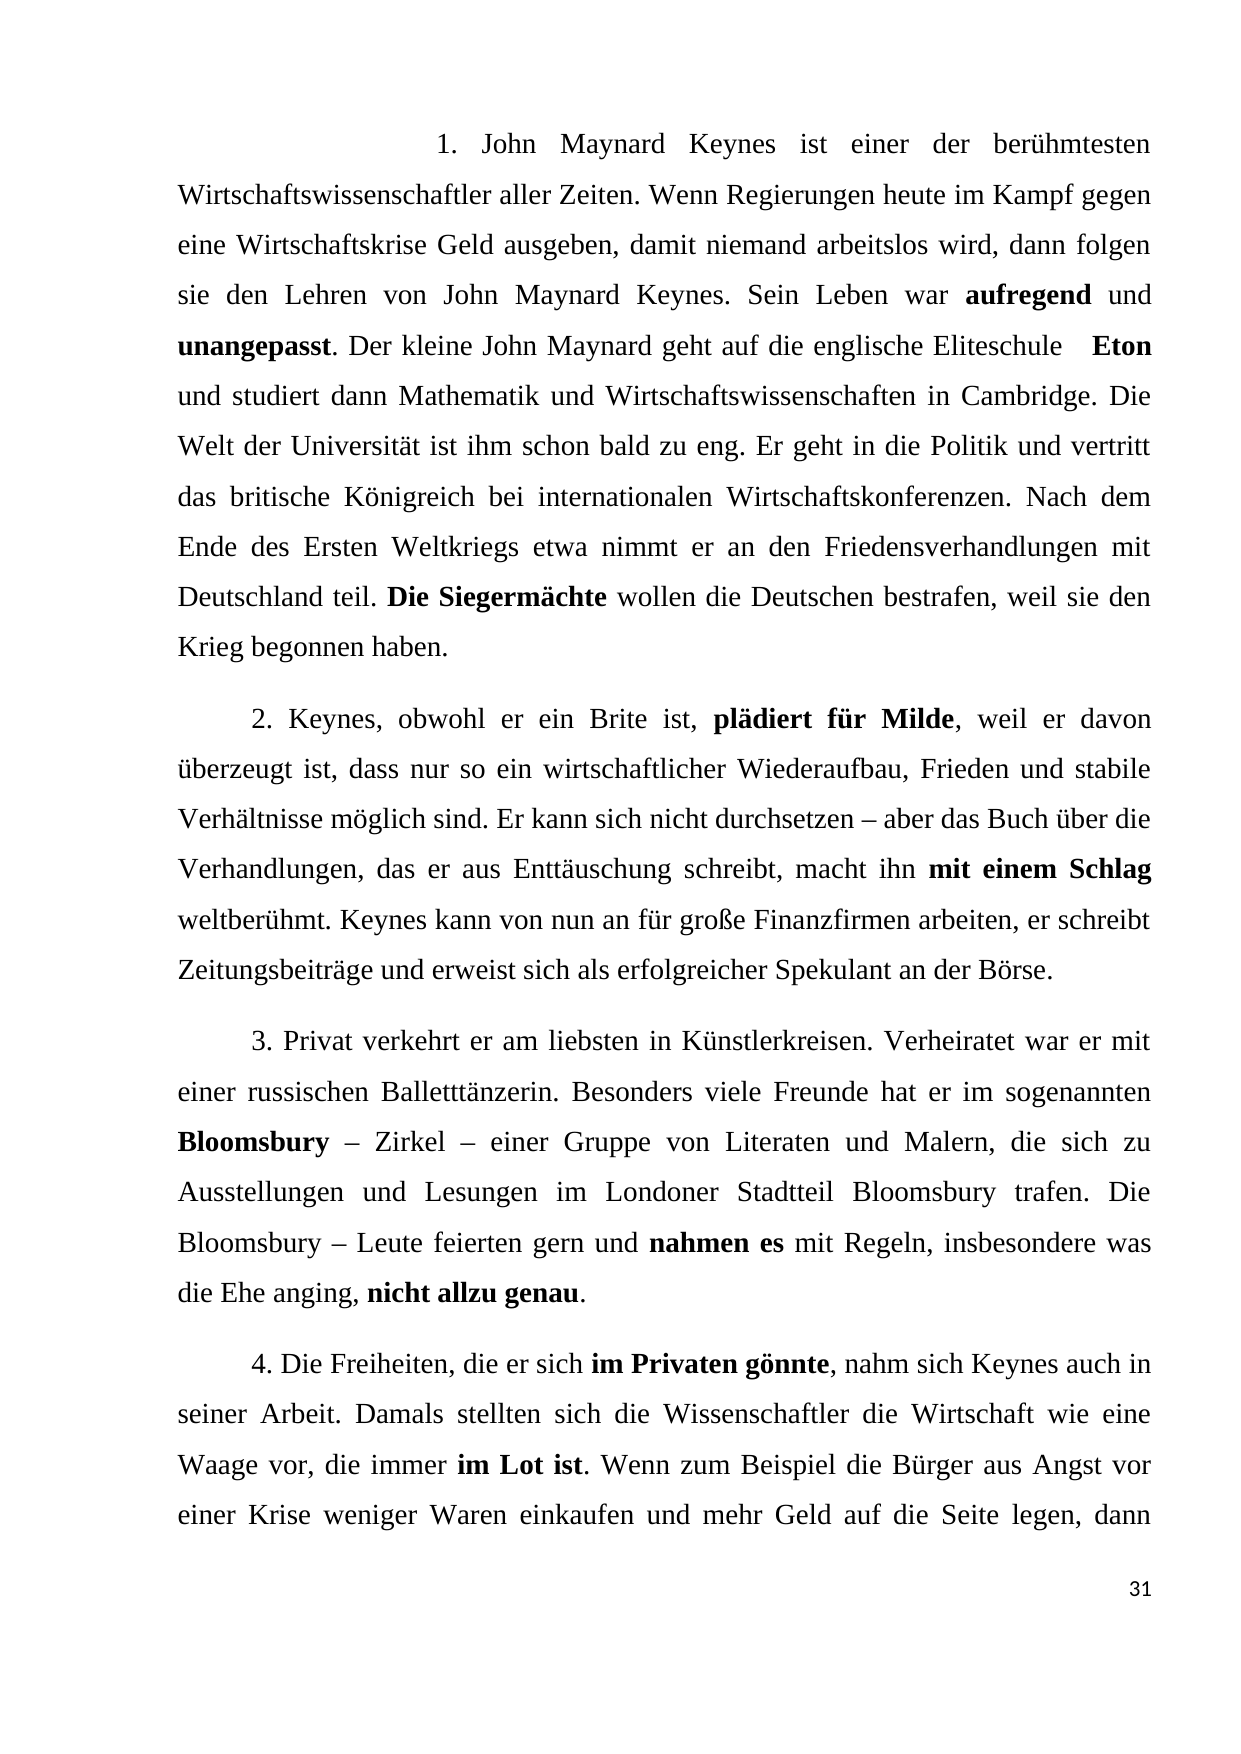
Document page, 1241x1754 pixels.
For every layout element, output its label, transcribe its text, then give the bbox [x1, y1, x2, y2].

text 2. Keynes, obwohl er ein Brite ist, plädiert für Milde, weil er davon überzeugt ist, dass nur so ein wirtschaftlicher Wiederaufbau, Frieden und stabile Verhältnisse möglich sind. Er kann sich nicht durchsetzen – aber das Buch über die Verhandlungen, das er aus Enttäuschung schreibt, macht ihn mit einem Schlag weltberühmt. Keynes kann von nun an für große Finanzfirmen arbeiten, er schreibt Zeitungsbeiträge und erweist sich als erfolgreicher Spekulant an der Börse. [177, 701, 1152, 986]
text 1. John Maynard Keynes ist einer der berühmtesten Wirtschaftswissenschaftler aller Zeiten. Wenn Regierungen heute im Kampf gegen eine Wirtschaftskrise Geld ausgeben, damit niemand arbeitslos wird, dann folgen sie den Lehren von John Maynard Keynes. Sein Leben war aufregend und unangepasst. Der kleine John Maynard geht auf die englische Eliteschule Eton und studiert dann Mathematik und Wirtschaftswissenschaften in Cambridge. Die Welt der Universität ist ihm schon bald zu eng. Er geht in die Politik und vertritt das britische Königreich bei internationalen Wirtschaftskonferenzen. Nach dem Ende des Ersten Weltkriegs etwa nimmt er an den Friedensverhandlungen mit Deutschland teil. Die Siegermächte wollen die Deutschen bestrafen, weil sie den Krieg begonnen haben. [177, 126, 1152, 663]
text 3. Privat verkehrt er am liebsten in Künstlerkreisen. Verheiratet war er mit einer russischen Balletttänzerin. Besonders viele Freunde hat er im sogenannten Bloomsbury – Zirkel – einer Gruppe von Literaten und Malern, die sich zu Ausstellungen und Lesungen im Londoner Stadtteil Bloomsbury trafen. Die Bloomsbury – Leute feierten gern und nahmen es mit Regeln, insbesondere was die Ehe anging, nicht allzu genau. [177, 1023, 1152, 1308]
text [177, 1346, 1152, 1531]
